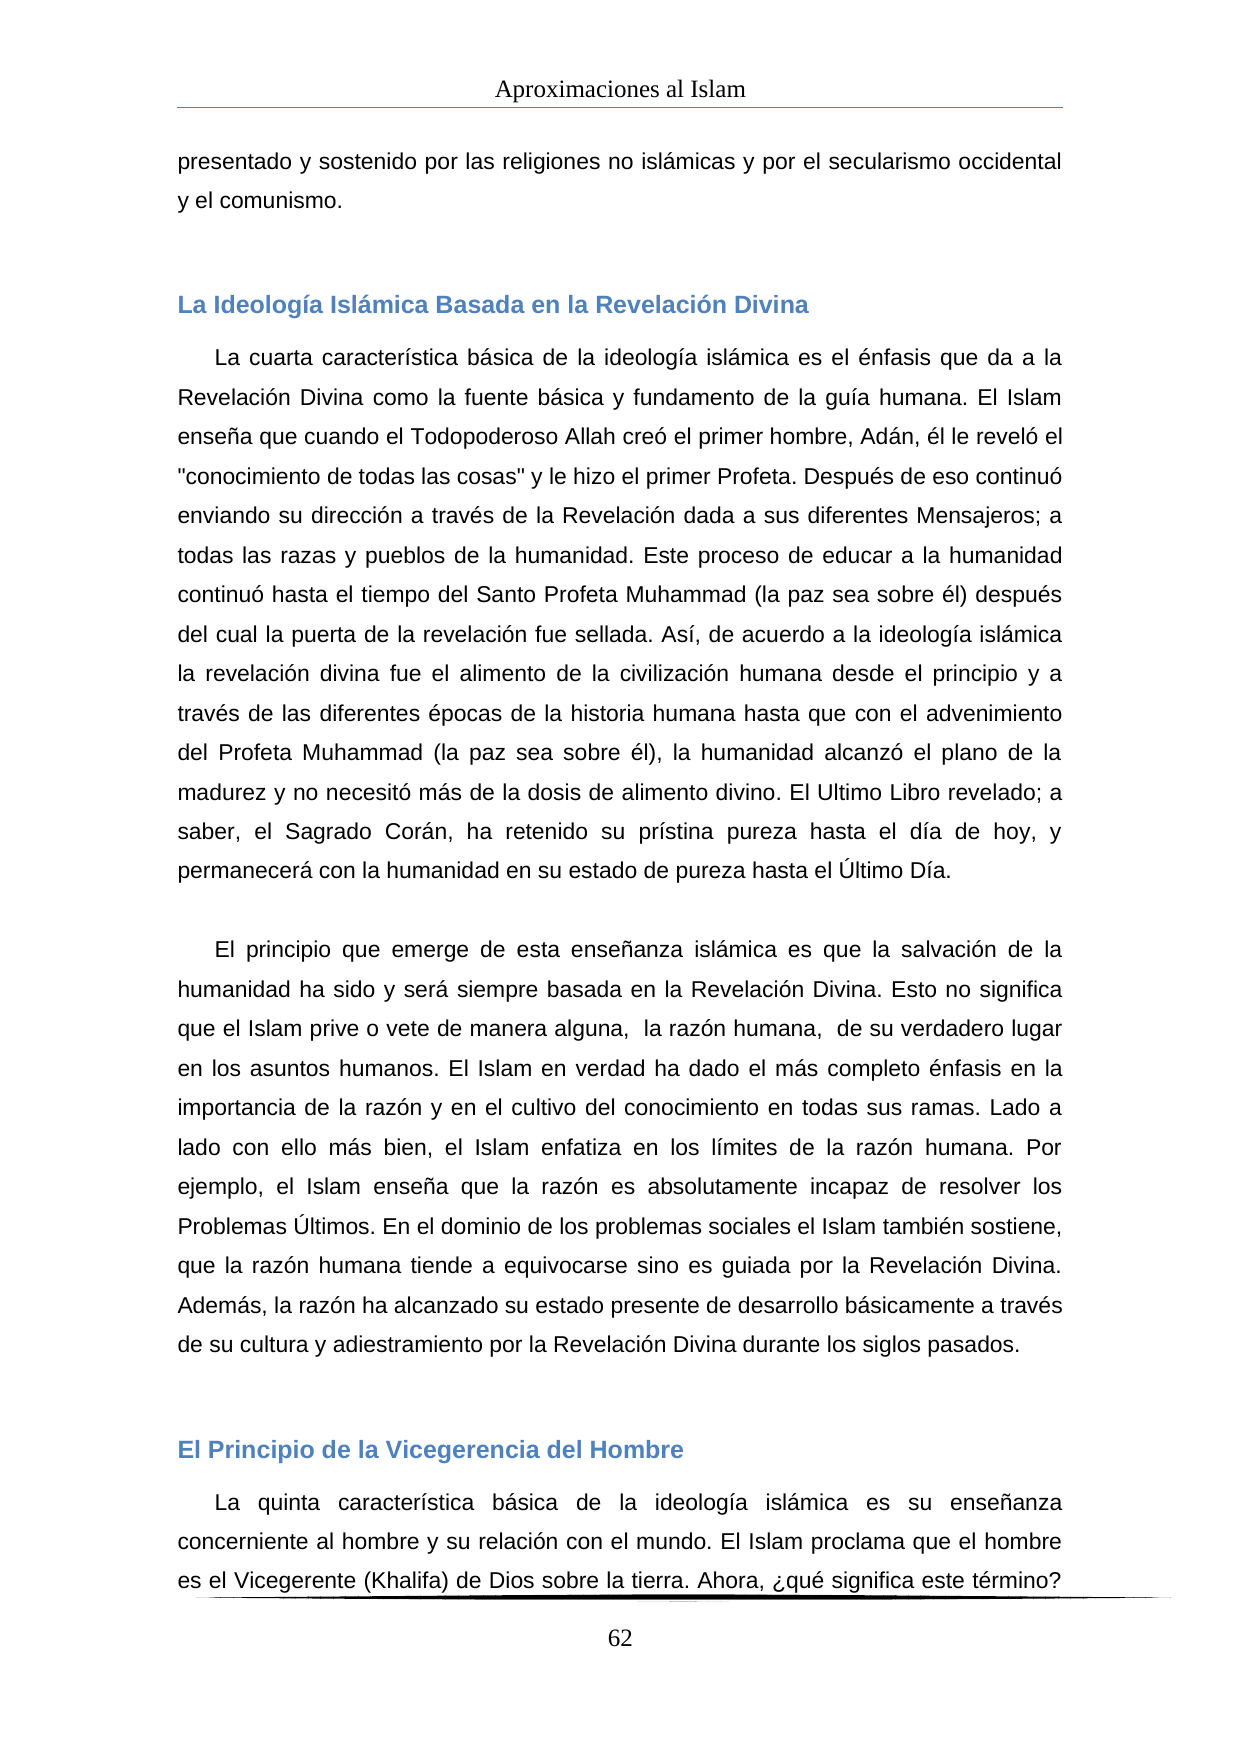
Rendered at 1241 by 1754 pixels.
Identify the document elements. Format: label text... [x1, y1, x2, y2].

text El principio que emerge de esta enseñanza islámica es que la salvación de la humanidad ha sido y será siempre basada en la Revelación Divina. Esto no significa que el Islam prive o vete de manera alguna, la razón humana, de su verdadero lugar en los asuntos humanos. El Islam en verdad ha dado el más completo énfasis en la importancia de la razón y en el cultivo del conocimiento en todas sus ramas. Lado a lado con ello más bien, el Islam enfatiza en los límites de la razón humana. Por ejemplo, el Islam enseña que la razón es absolutamente incapaz de resolver los Problemas Últimos. En el dominio de los problemas sociales el Islam también sostiene, que la razón humana tiende a equivocarse sino es guiada por la Revelación Divina. Además, la razón ha alcanzado su estado presente de desarrollo básicamente a través de su cultura y adiestramiento por la Revelación Divina durante los siglos pasados. [177, 936, 1063, 1358]
subtitle El Principio de la Vicegerencia del Hombre [177, 1435, 1063, 1463]
subtitle La Ideología Islámica Basada en la Revelación Divina [177, 291, 1063, 319]
picture [195, 1594, 1172, 1602]
text La cuarta característica básica de la ideología islámica es el énfasis que da a la Revelación Divina como la fuente básica y fundamento de la guía humana. El Islam enseña que cuando el Todopoderoso Allah creó el primer hombre, Adán, él le reveló el "conocimiento de todas las cosas" y le hizo el primer Profeta. Después de eso continuó enviando su dirección a través de la Revelación dada a sus diferentes Mensajeros; a todas las razas y pueblos de la humanidad. Este proceso de educar a la humanidad continuó hasta el tiempo del Santo Profeta Muhammad (la paz sea sobre él) después del cual la puerta de la revelación fue sellada. Así, de acuerdo a la ideología islámica la revelación divina fue el alimento de la civilización humana desde el principio y a través de las diferentes épocas de la historia humana hasta que con el advenimiento del Profeta Muhammad (la paz sea sobre él), la humanidad alcanzó el plano de la madurez y no necesitó más de la dosis de alimento divino. El Ultimo Libro revelado; a saber, el Sagrado Corán, ha retenido su prístina pureza hasta el día de hoy, y permanecerá con la humanidad en su estado de pureza hasta el Último Día. [177, 344, 1063, 884]
